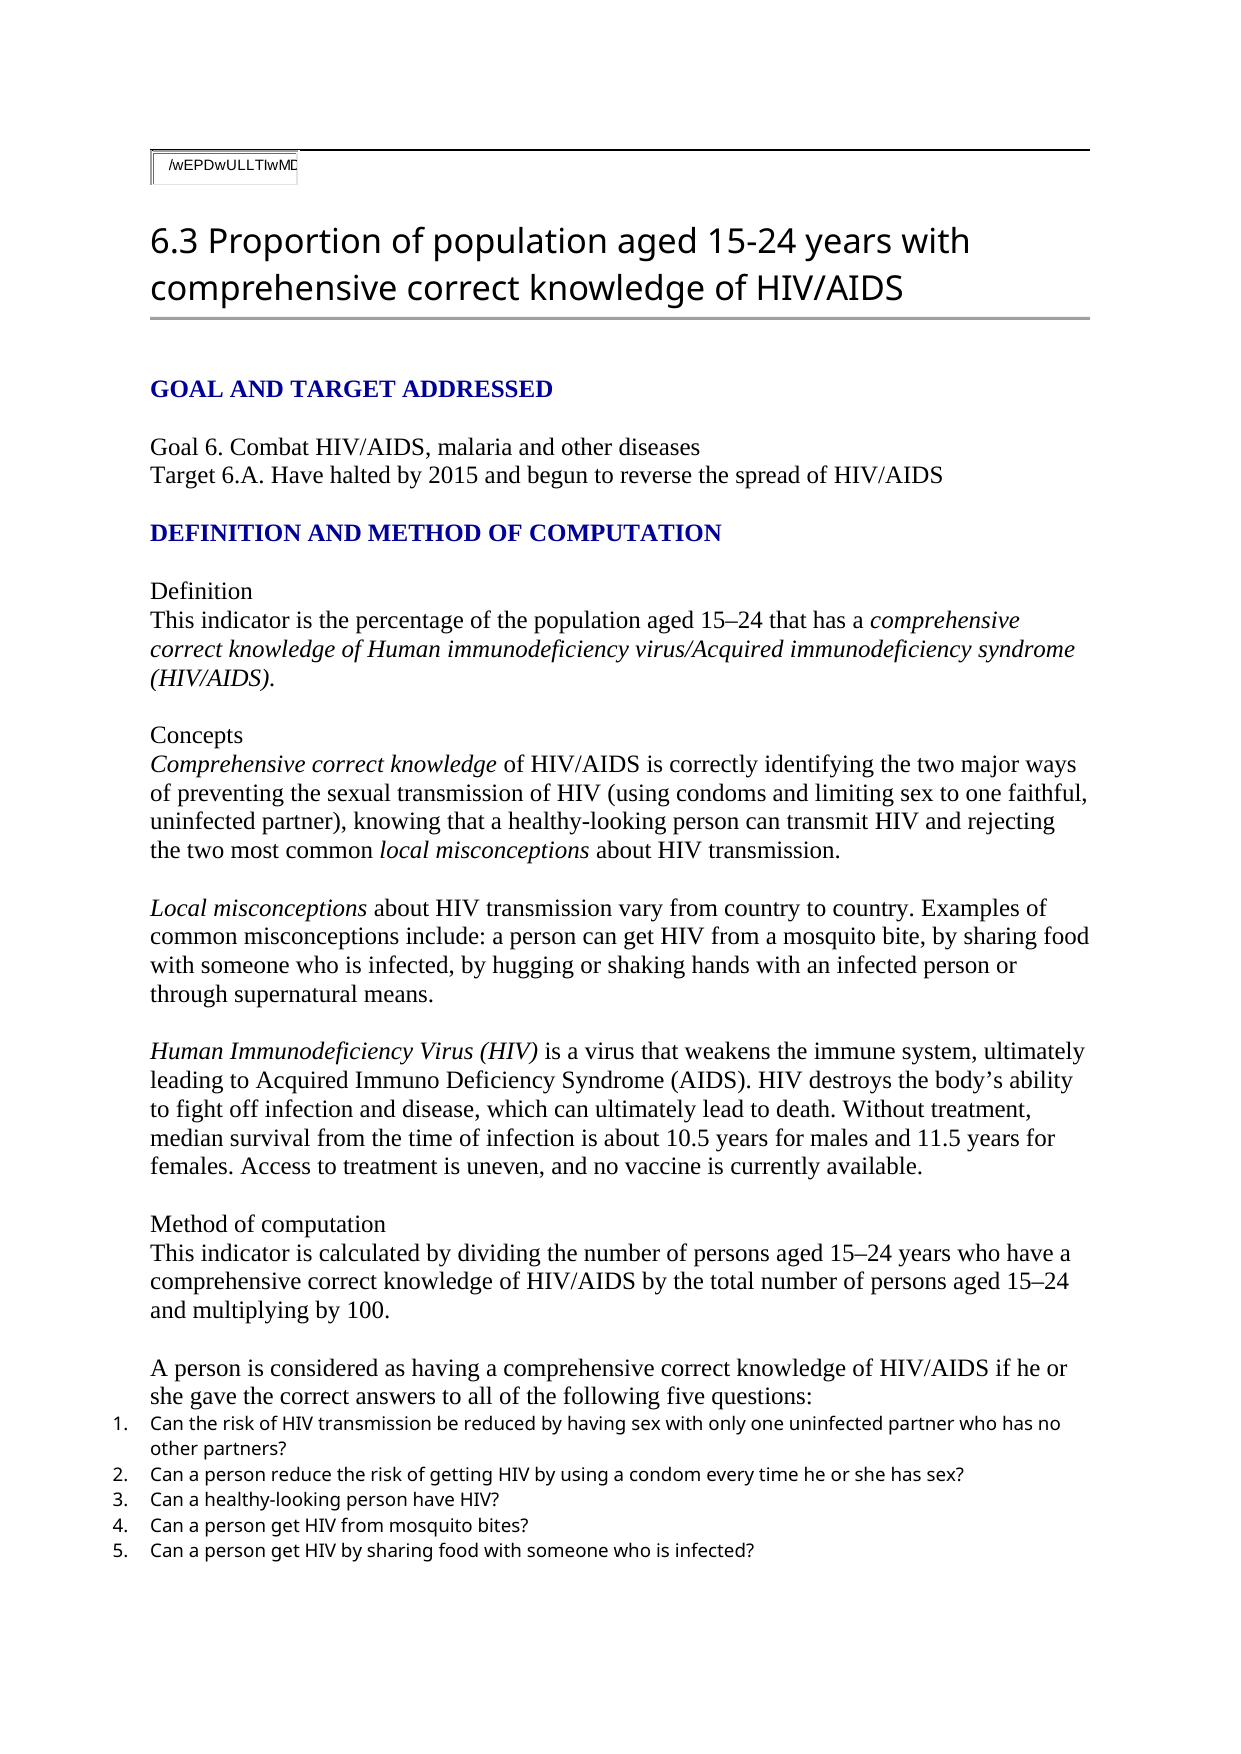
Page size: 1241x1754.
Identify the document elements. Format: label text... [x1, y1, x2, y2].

list Can a person reduce the risk of getting HIV by using a condom every time he or she has sex? [112, 1461, 1090, 1487]
list Can a healthy-looking person have HIV? [112, 1487, 1090, 1512]
list Can a person get HIV by sharing food with someone who is infected? [112, 1538, 1090, 1563]
list Can the risk of HIV transmission be reduced by having sex with only one uninfected partner who has no other partners? [112, 1410, 1090, 1461]
text GOAL AND TARGET ADDRESSED [150, 374, 1090, 403]
text 6.3 Proportion of population aged 15-24 years with comprehensive correct knowledge of HIV/AIDS [150, 217, 1090, 311]
text Goal 6. Combat HIV/AIDS, malaria and other diseases Target 6.A. Have halted by 2015 and begun to reverse the spread of HIV/AIDS [150, 432, 1090, 489]
text DEFINITION AND METHOD OF COMPUTATION [150, 518, 1090, 547]
text Definition This indicator is the percentage of the population aged 15–24 that has a comprehensive correct knowledge of Human immunodeficiency virus/Acquired immunodeficiency syndrome (HIV/AIDS). Concepts Comprehensive correct knowledge of HIV/AIDS is correctly identifying the two major ways of preventing the sexual transmission of HIV (using condoms and limiting sex to one faithful, uninfected partner), knowing that a healthy-looking person can transmit HIV and rejecting the two most common local misconceptions about HIV transmission. Local misconceptions about HIV transmission vary from country to country. Examples of common misconceptions include: a person can get HIV from a mosquito bite, by sharing food with someone who is infected, by hugging or shaking hands with an infected person or through supernatural means. Human Immunodeficiency Virus (HIV) is a virus that weakens the immune system, ultimately leading to Acquired Immuno Deficiency Syndrome (AIDS). HIV destroys the body’s ability to fight off infection and disease, which can ultimately lead to death. Without treatment, median survival from the time of infection is about 10.5 years for males and 11.5 years for females. Access to treatment is uneven, and no vaccine is currently available. Method of computation This indicator is calculated by dividing the number of persons aged 15–24 years who have a comprehensive correct knowledge of HIV/AIDS by the total number of persons aged 15–24 and multiplying by 100. A person is considered as having a comprehensive correct knowledge of HIV/AIDS if he or she gave the correct answers to all of the following five questions: [150, 576, 1090, 1410]
list Can a person get HIV from mosquito bites? [112, 1512, 1090, 1538]
